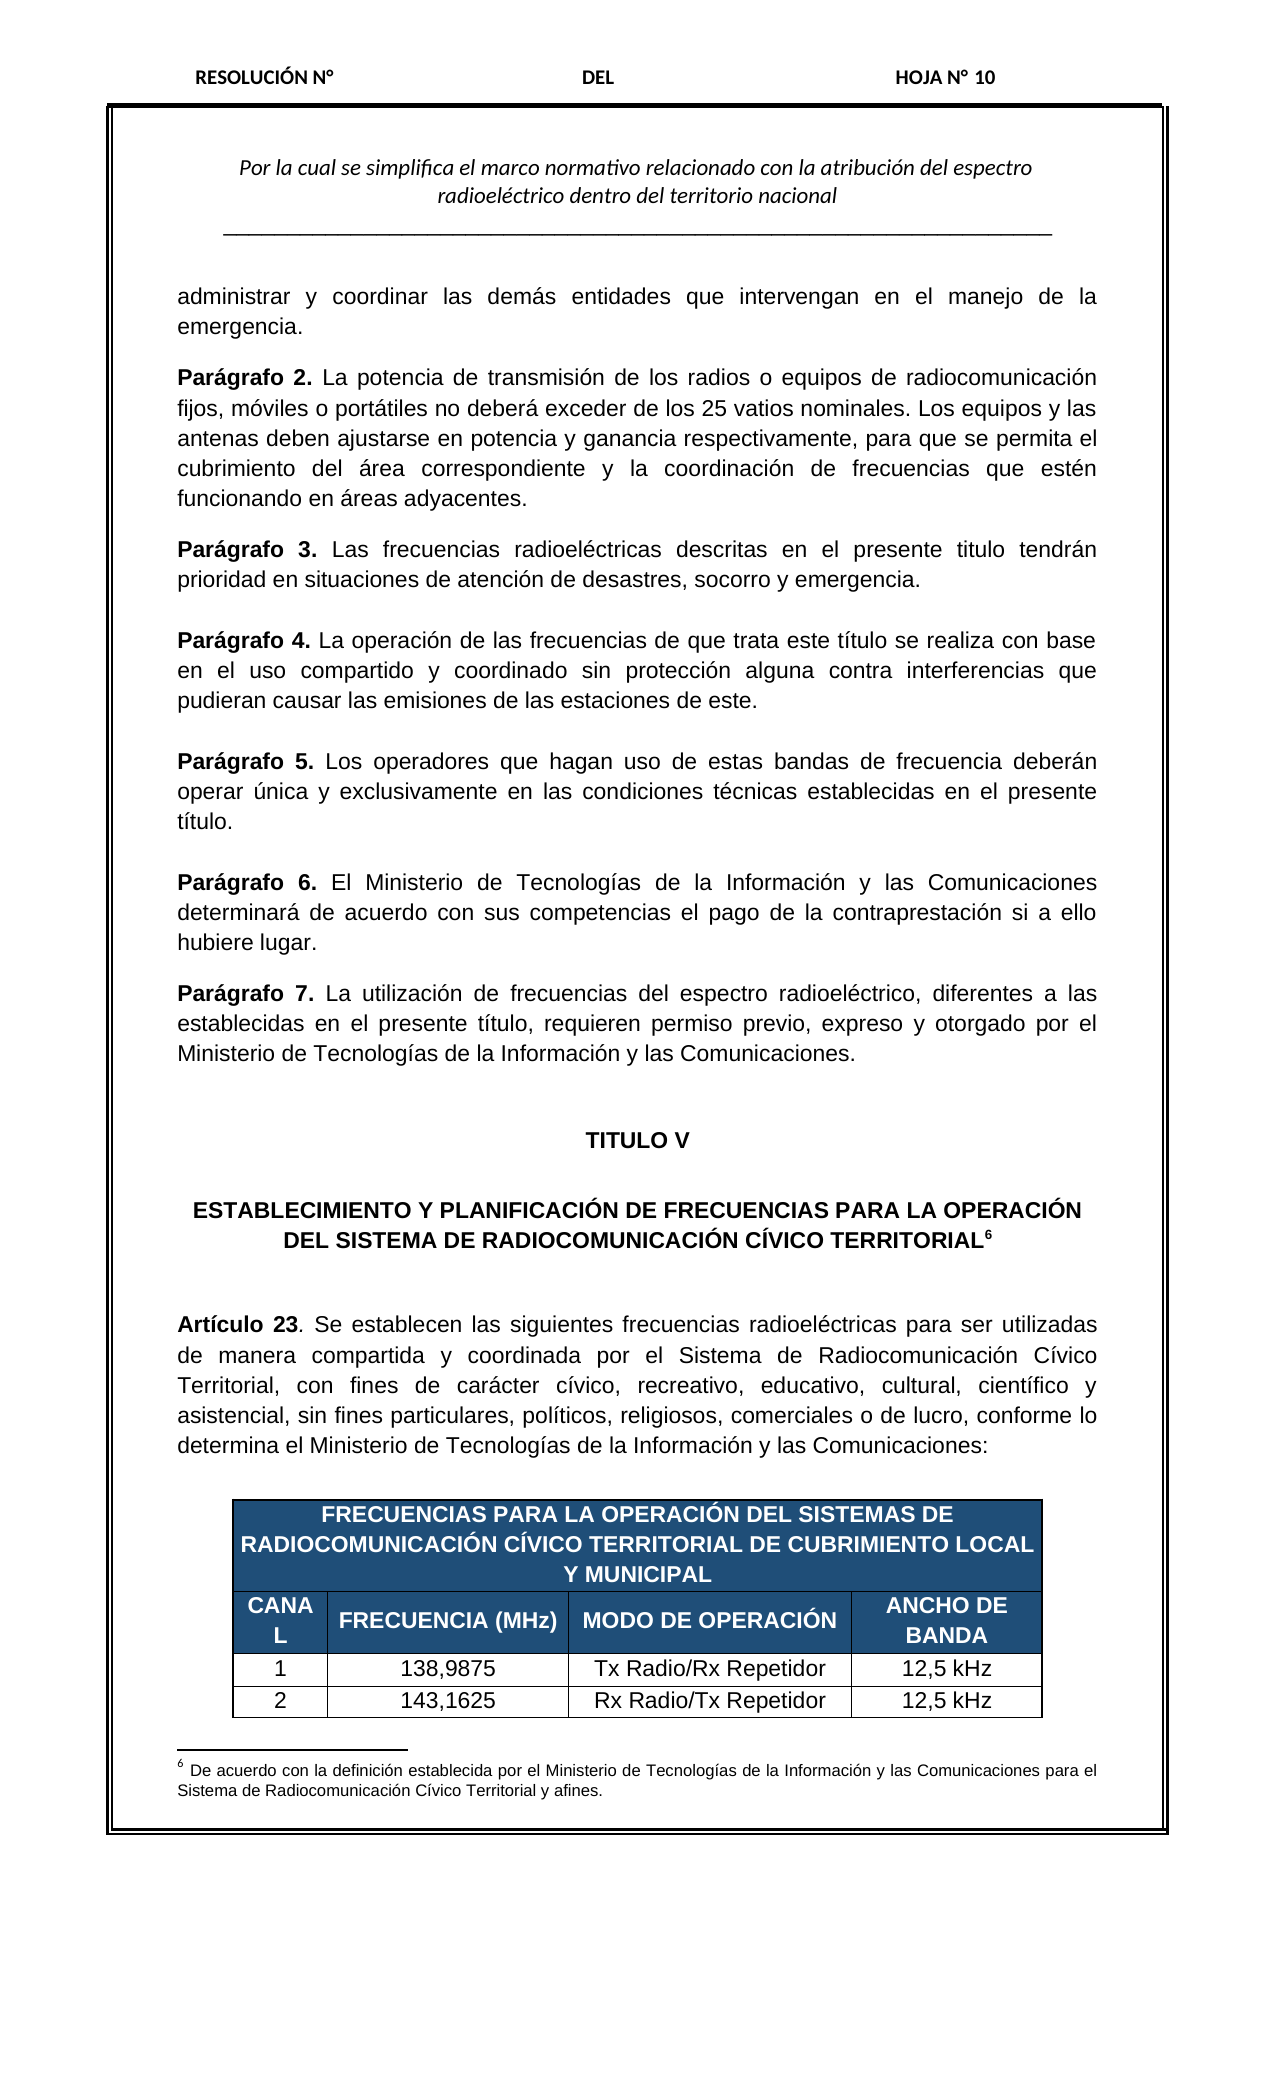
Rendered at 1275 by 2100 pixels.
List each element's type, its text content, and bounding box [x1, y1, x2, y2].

table_cell 12,5 kHz [852, 1687, 1041, 1717]
text Artículo 23. Se establecen las siguientes frecuencias radioeléctricas para ser utilizadas de manera compartida y coordinada por el Sistema de Radiocomunicación Cívico Territorial, con fines de carácter cívico, recreativo, educativo, cultural, científico y asistencial, sin fines particulares, políticos, religiosos, comerciales o de lucro, conforme lo determina el Ministerio de Tecnologías de la Información y las Comunicaciones: [177, 1311, 1098, 1459]
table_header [234, 1501, 1041, 1591]
text Parágrafo 3. Las frecuencias radioeléctricas descritas en el presente titulo tendrán prioridad en situaciones de atención de desastres, socorro y emergencia. [177, 536, 1098, 593]
text Parágrafo 5. Los operadores que hagan uso de estas bandas de frecuencia deberán operar única y exclusivamente en las condiciones técnicas establecidas en el presente título. [177, 748, 1098, 834]
text Parágrafo 7. La utilización de frecuencias del espectro radioeléctrico, diferentes a las establecidas en el presente título, requieren permiso previo, expreso y otorgado por el Ministerio de Tecnologías de la Información y las Comunicaciones. [177, 980, 1098, 1067]
table_cell 143,1625 [328, 1687, 568, 1717]
table_cell 1 [234, 1654, 327, 1686]
table_cell MODO DE OPERACIÓN [569, 1592, 851, 1653]
text Parágrafo 6. El Ministerio de Tecnologías de la Información y las Comunicaciones determinará de acuerdo con sus competencias el pago de la contraprestación si a ello hubiere lugar. [177, 868, 1098, 955]
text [177, 283, 1098, 340]
text Parágrafo 2. La potencia de transmisión de los radios o equipos de radiocomunicación fijos, móviles o portátiles no deberá exceder de los 25 vatios nominales. Los equipos y las antenas deben ajustarse en potencia y ganancia respectivamente, para que se permita el cubrimiento del área correspondiente y la coordinación de frecuencias que estén funcionando en áreas adyacentes. [177, 364, 1098, 512]
table_cell 138,9875 [328, 1654, 568, 1686]
table_cell CANAL [234, 1592, 327, 1653]
text ESTABLECIMIENTO Y PLANIFICACIÓN DE FRECUENCIAS PARA LA OPERACIÓN DEL SISTEMA DE RADIOCOMUNICACIÓN CÍVICO TERRITORIAL [177, 1197, 1098, 1254]
table_cell FRECUENCIA (MHz) [328, 1592, 568, 1653]
text Parágrafo 4. La operación de las frecuencias de que trata este título se realiza con base en el uso compartido y coordinado sin protección alguna contra interferencias que pudieran causar las emisiones de las estaciones de este. [177, 627, 1098, 714]
table_cell Tx Radio/Rx Repetidor [569, 1654, 851, 1686]
text TITULO V [177, 1127, 1098, 1153]
table_cell 12,5 kHz [852, 1654, 1041, 1686]
table_cell ANCHO DE BANDA [852, 1592, 1041, 1653]
table_cell Rx Radio/Tx Repetidor [569, 1687, 851, 1717]
table_cell 2 [234, 1687, 327, 1717]
